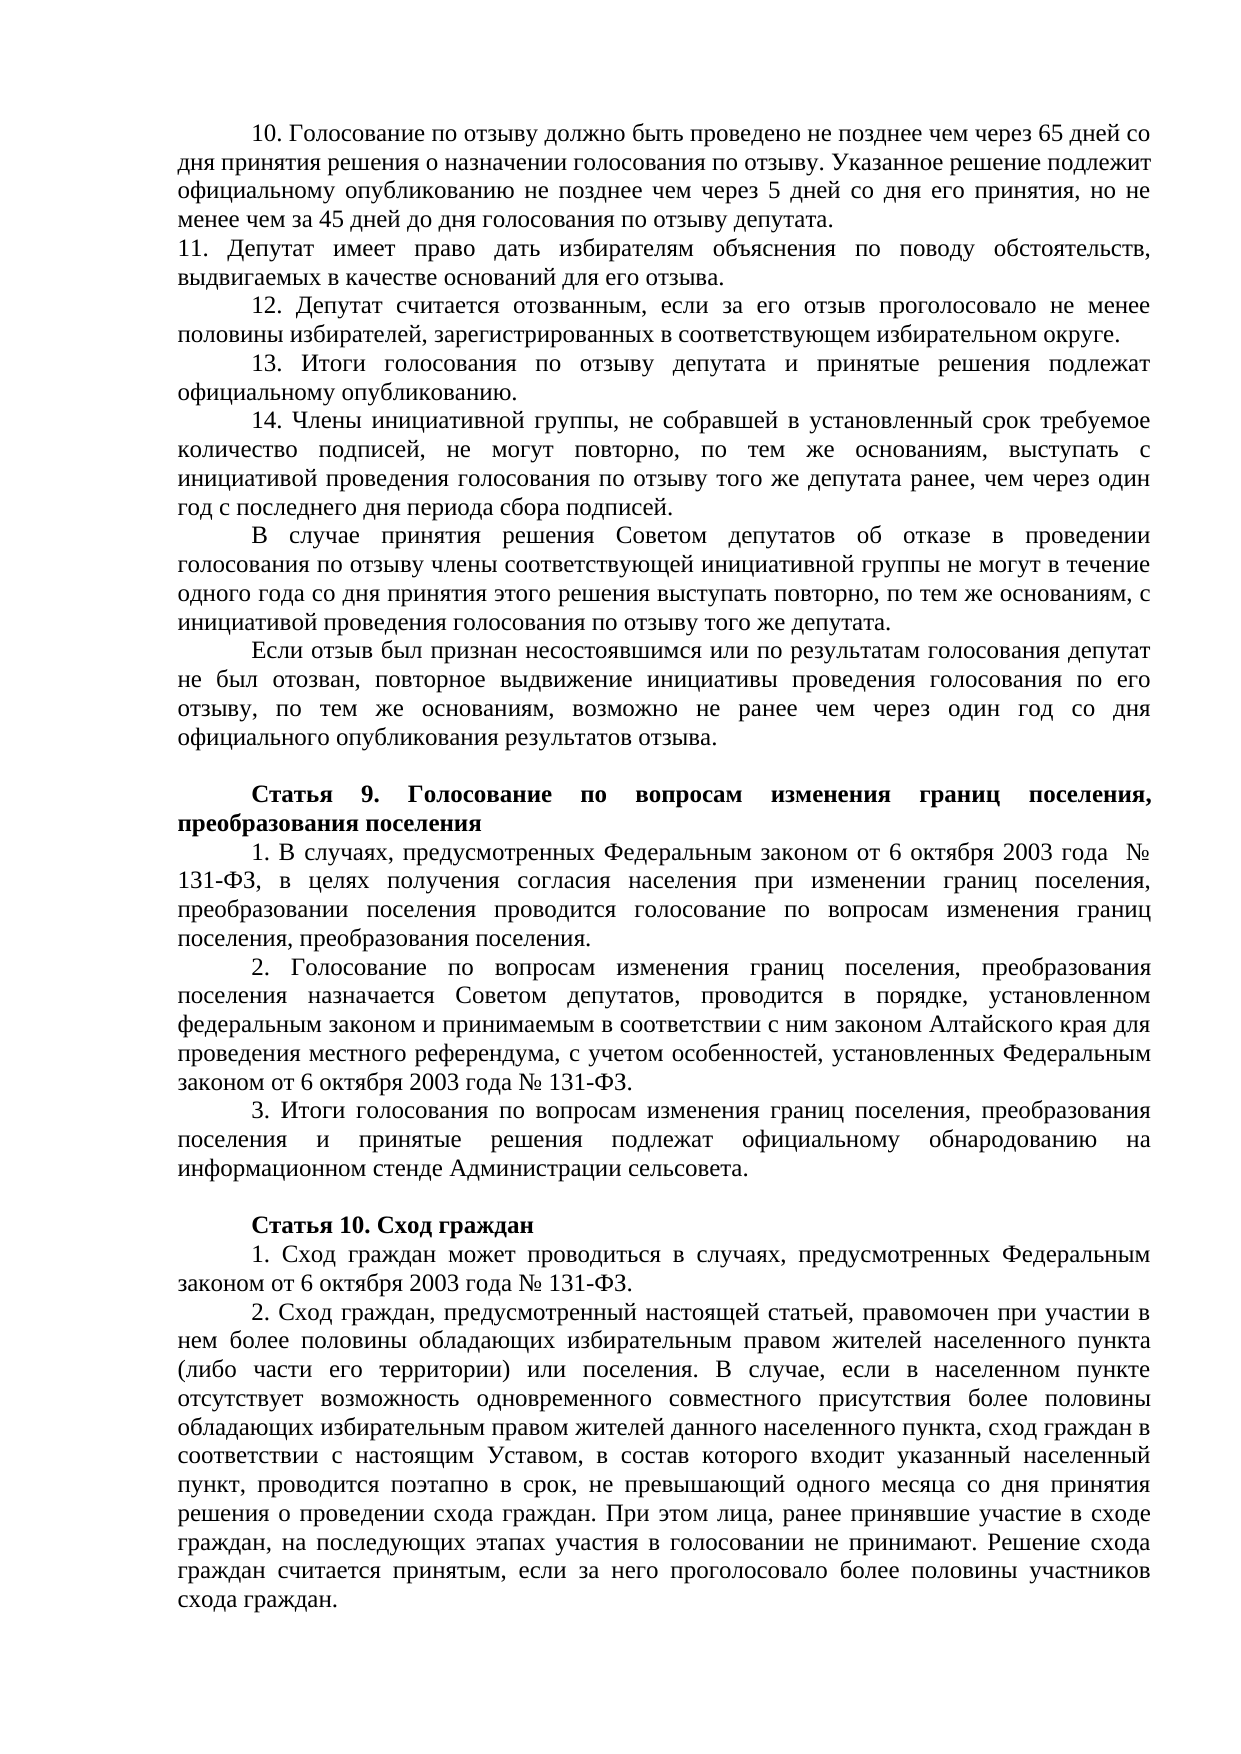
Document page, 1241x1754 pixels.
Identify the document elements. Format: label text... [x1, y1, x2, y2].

text 2. Сход граждан, предусмотренный настоящей статьей, правомочен при участии в нем более половины обладающих избирательным правом жителей населенного пункта (либо части его территории) или поселения. В случае, если в населенном пункте отсутствует возможность одновременного совместного присутствия более половины обладающих избирательным правом жителей данного населенного пункта, сход граждан в соответствии с настоящим Уставом, в состав которого входит указанный населенный пункт, проводится поэтапно в срок, не превышающий одного месяца со дня принятия решения о проведении схода граждан. При этом лица, ранее принявшие участие в сходе граждан, на последующих этапах участия в голосовании не принимают. Решение схода граждан считается принятым, если за него проголосовало более половины участников схода граждан. [177, 1297, 1152, 1613]
text 14. Члены инициативной группы, не собравшей в установленный срок требуемое количество подписей, не могут повторно, по тем же основаниям, выступать с инициативой проведения голосования по отзыву того же депутата ранее, чем через один год с последнего дня периода сбора подписей. [177, 406, 1152, 521]
text 3. Итоги голосования по вопросам изменения границ поселения, преобразования поселения и принятые решения подлежат официальному обнародованию на информационном стенде Администрации сельсовета. [177, 1096, 1152, 1182]
text 12. Депутат считается отозванным, если за его отзыв проголосовало не менее половины избирателей, зарегистрированных в соответствующем избирательном округе. [177, 291, 1152, 348]
text 11. Депутат имеет право дать избирателям объяснения по поводу обстоятельств, выдвигаемых в качестве оснований для его отзыва. [177, 233, 1152, 291]
text 1. Сход граждан может проводиться в случаях, предусмотренных Федеральным законом от 6 октября 2003 года № 131-ФЗ. [177, 1239, 1152, 1297]
text Статья 9. Голосование по вопросам изменения границ поселения, преобразования поселения [177, 779, 1152, 837]
text Статья 10. Сход граждан [177, 1211, 1152, 1239]
text 13. Итоги голосования по отзыву депутата и принятые решения подлежат официальному опубликованию. [177, 348, 1152, 406]
text В случае принятия решения Советом депутатов об отказе в проведении голосования по отзыву члены соответствующей инициативной группы не могут в течение одного года со дня принятия этого решения выступать повторно, по тем же основаниям, с инициативой проведения голосования по отзыву того же депутата. [177, 521, 1152, 636]
text Если отзыв был признан несостоявшимся или по результатам голосования депутат не был отозван, повторное выдвижение инициативы проведения голосования по его отзыву, по тем же основаниям, возможно не ранее чем через один год со дня официального опубликования результатов отзыва. [177, 636, 1152, 751]
text 10. Голосование по отзыву должно быть проведено не позднее чем через 65 дней со дня принятия решения о назначении голосования по отзыву. Указанное решение подлежит официальному опубликованию не позднее чем через 5 дней со дня его принятия, но не менее чем за 45 дней до дня голосования по отзыву депутата. [177, 118, 1152, 233]
text 2. Голосование по вопросам изменения границ поселения, преобразования поселения назначается Советом депутатов, проводится в порядке, установленном федеральным законом и принимаемым в соответствии с ним законом Алтайского края для проведения местного референдума, с учетом особенностей, установленных Федеральным законом от 6 октября 2003 года № 131-ФЗ. [177, 952, 1152, 1096]
text 1. В случаях, предусмотренных Федеральным законом от 6 октября 2003 года № 131-ФЗ, в целях получения согласия населения при изменении границ поселения, преобразовании поселения проводится голосование по вопросам изменения границ поселения, преобразования поселения. [177, 837, 1152, 952]
